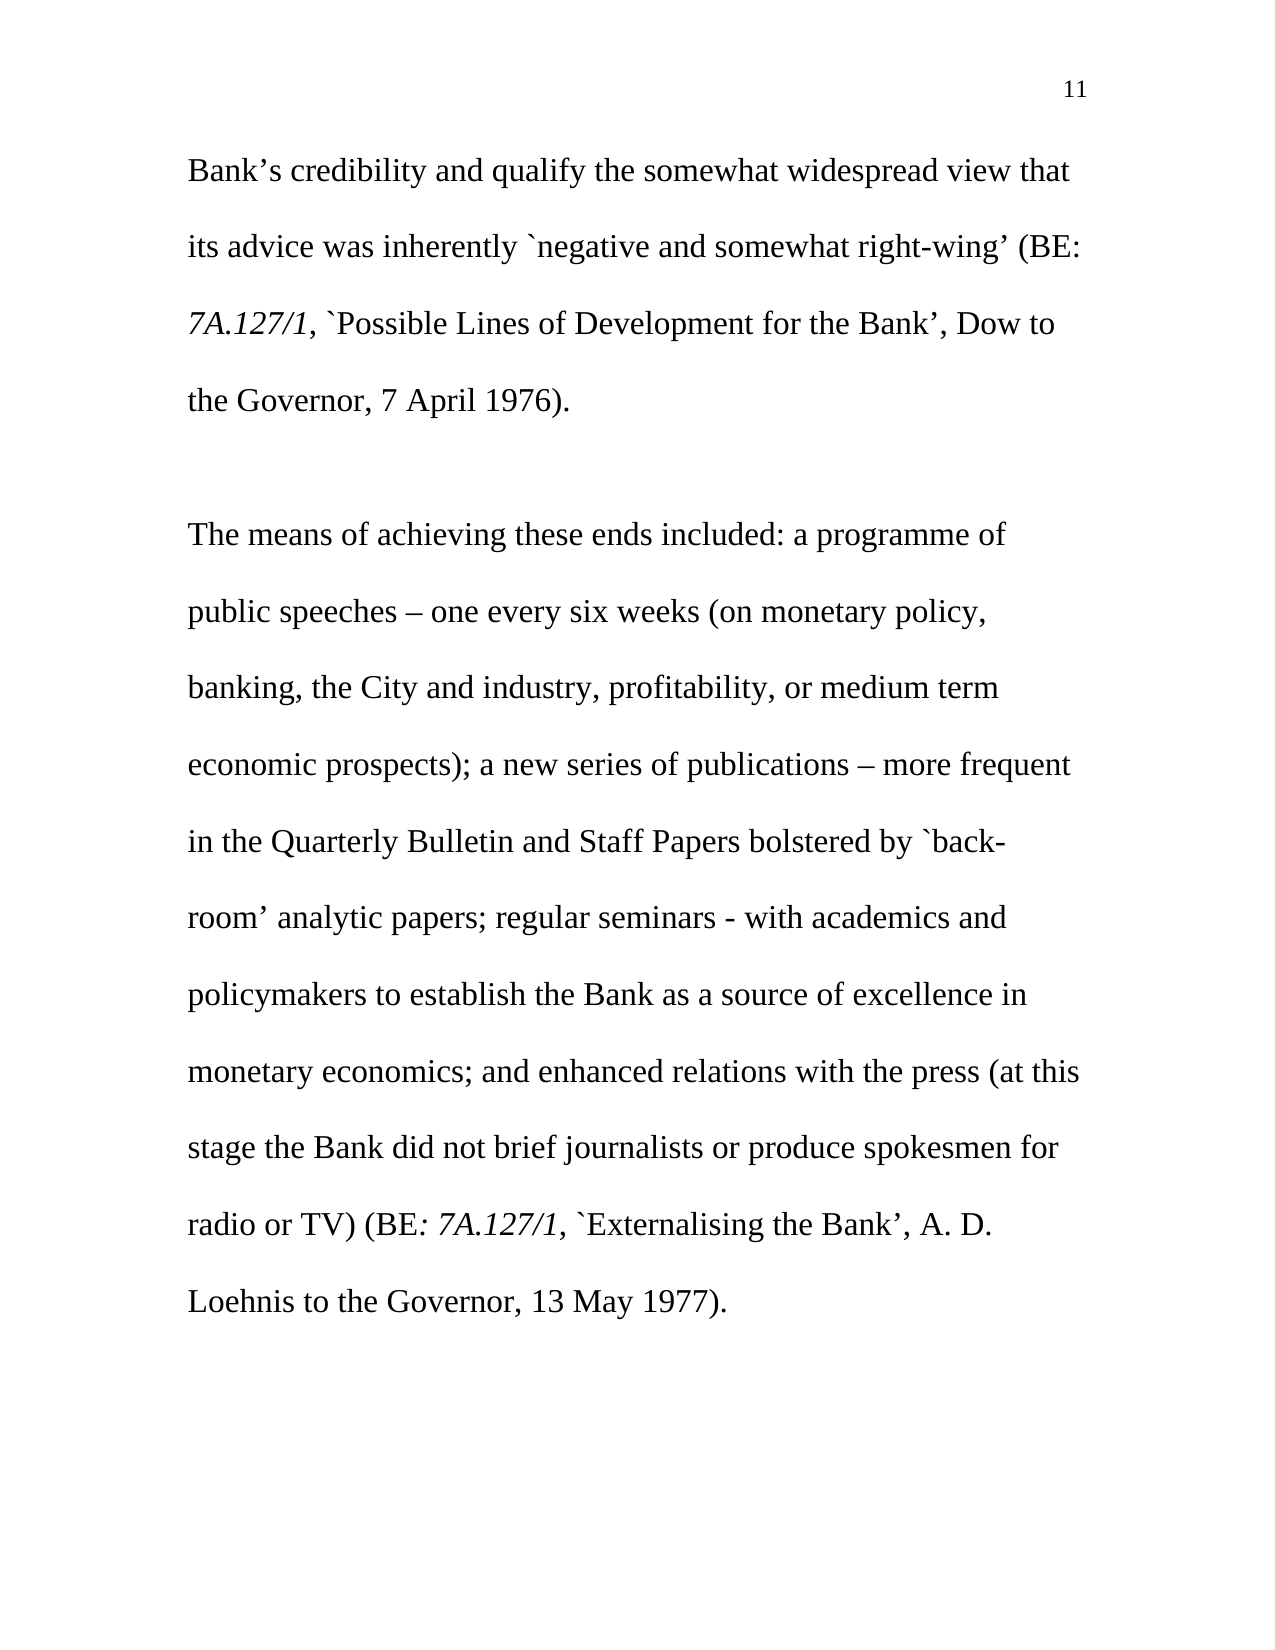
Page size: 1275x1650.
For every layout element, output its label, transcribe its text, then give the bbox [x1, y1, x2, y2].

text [187, 150, 1087, 418]
text The means of achieving these ends included: a programme of public speeches – one every six weeks (on monetary policy, banking, the City and industry, profitability, or medium term economic prospects); a new series of publications – more frequent in the Quarterly Bulletin and Staff Papers bolstered by `back-room’ analytic papers; regular seminars - with academics and policymakers to establish the Bank as a source of excellence in monetary economics; and enhanced relations with the press (at this stage the Bank did not brief journalists or produce spokesmen for radio or TV) (BE: 7A.127/1, `Externalising the Bank’, A. D. Loehnis to the Governor, 13 May 1977). [187, 514, 1087, 1319]
